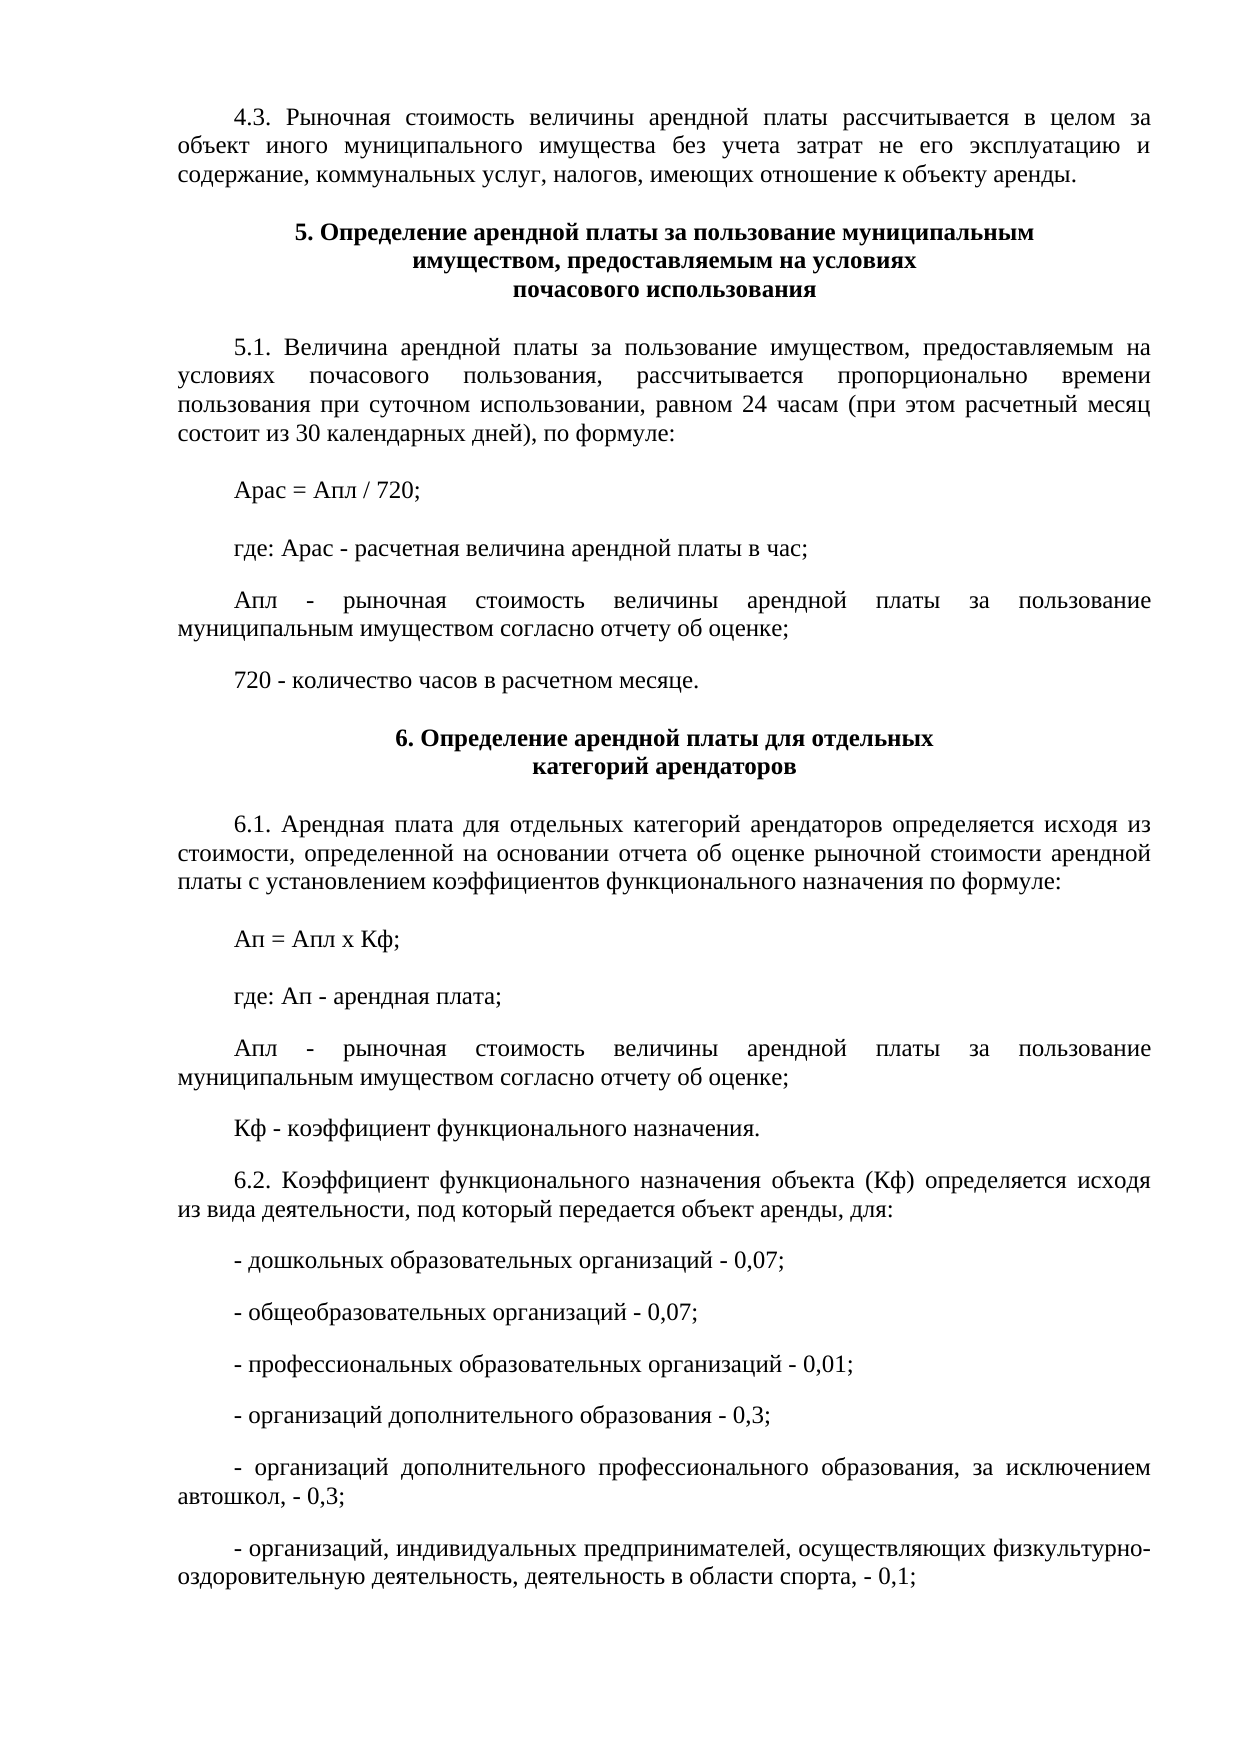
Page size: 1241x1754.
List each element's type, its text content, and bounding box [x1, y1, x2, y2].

title почасового использования [177, 274, 1152, 303]
title 5. Определение арендной платы за пользование муниципальным [177, 217, 1152, 246]
text - организаций дополнительного профессионального образования, за исключением автошкол, - 0,3; [177, 1452, 1152, 1510]
text 5.1. Величина арендной платы за пользование имуществом, предоставляемым на условиях почасового пользования, рассчитывается пропорционально времени пользования при суточном использовании, равном 24 часам (при этом расчетный месяц состоит из 30 календарных дней), по формуле: [177, 332, 1152, 447]
title имуществом, предоставляемым на условиях [177, 246, 1152, 274]
title категорий арендаторов [177, 751, 1152, 780]
text - общеобразовательных организаций - 0,07; [177, 1297, 1152, 1326]
text - дошкольных образовательных организаций - 0,07; [177, 1246, 1152, 1274]
text Кф - коэффициент функционального назначения. [177, 1113, 1152, 1142]
text 720 - количество часов в расчетном месяце. [177, 665, 1152, 694]
text Арас = Апл / 720; [177, 476, 1152, 504]
text - организаций, индивидуальных предпринимателей, осуществляющих физкультурно-оздоровительную деятельность, деятельность в области спорта, - 0,1; [177, 1533, 1152, 1590]
text 6.2. Коэффициент функционального назначения объекта (Кф) определяется исходя из вида деятельности, под который передается объект аренды, для: [177, 1165, 1152, 1223]
text 6.1. Арендная плата для отдельных категорий арендаторов определяется исходя из стоимости, определенной на основании отчета об оценке рыночной стоимости арендной платы с установлением коэффициентов функционального назначения по формуле: [177, 809, 1152, 895]
title 6. Определение арендной платы для отдельных [177, 723, 1152, 751]
text где: Ап - арендная плата; [177, 981, 1152, 1010]
text Апл - рыночная стоимость величины арендной платы за пользование муниципальным имуществом согласно отчету об оценке; [177, 585, 1152, 642]
text где: Арас - расчетная величина арендной платы в час; [177, 533, 1152, 562]
text - профессиональных образовательных организаций - 0,01; [177, 1349, 1152, 1378]
text - организаций дополнительного образования - 0,3; [177, 1401, 1152, 1429]
text 4.3. Рыночная стоимость величины арендной платы рассчитывается в целом за объект иного муниципального имущества без учета затрат не его эксплуатацию и содержание, коммунальных услуг, налогов, имеющих отношение к объекту аренды. [177, 102, 1152, 188]
text Ап = Апл x Кф; [177, 924, 1152, 953]
text Апл - рыночная стоимость величины арендной платы за пользование муниципальным имуществом согласно отчету об оценке; [177, 1033, 1152, 1091]
